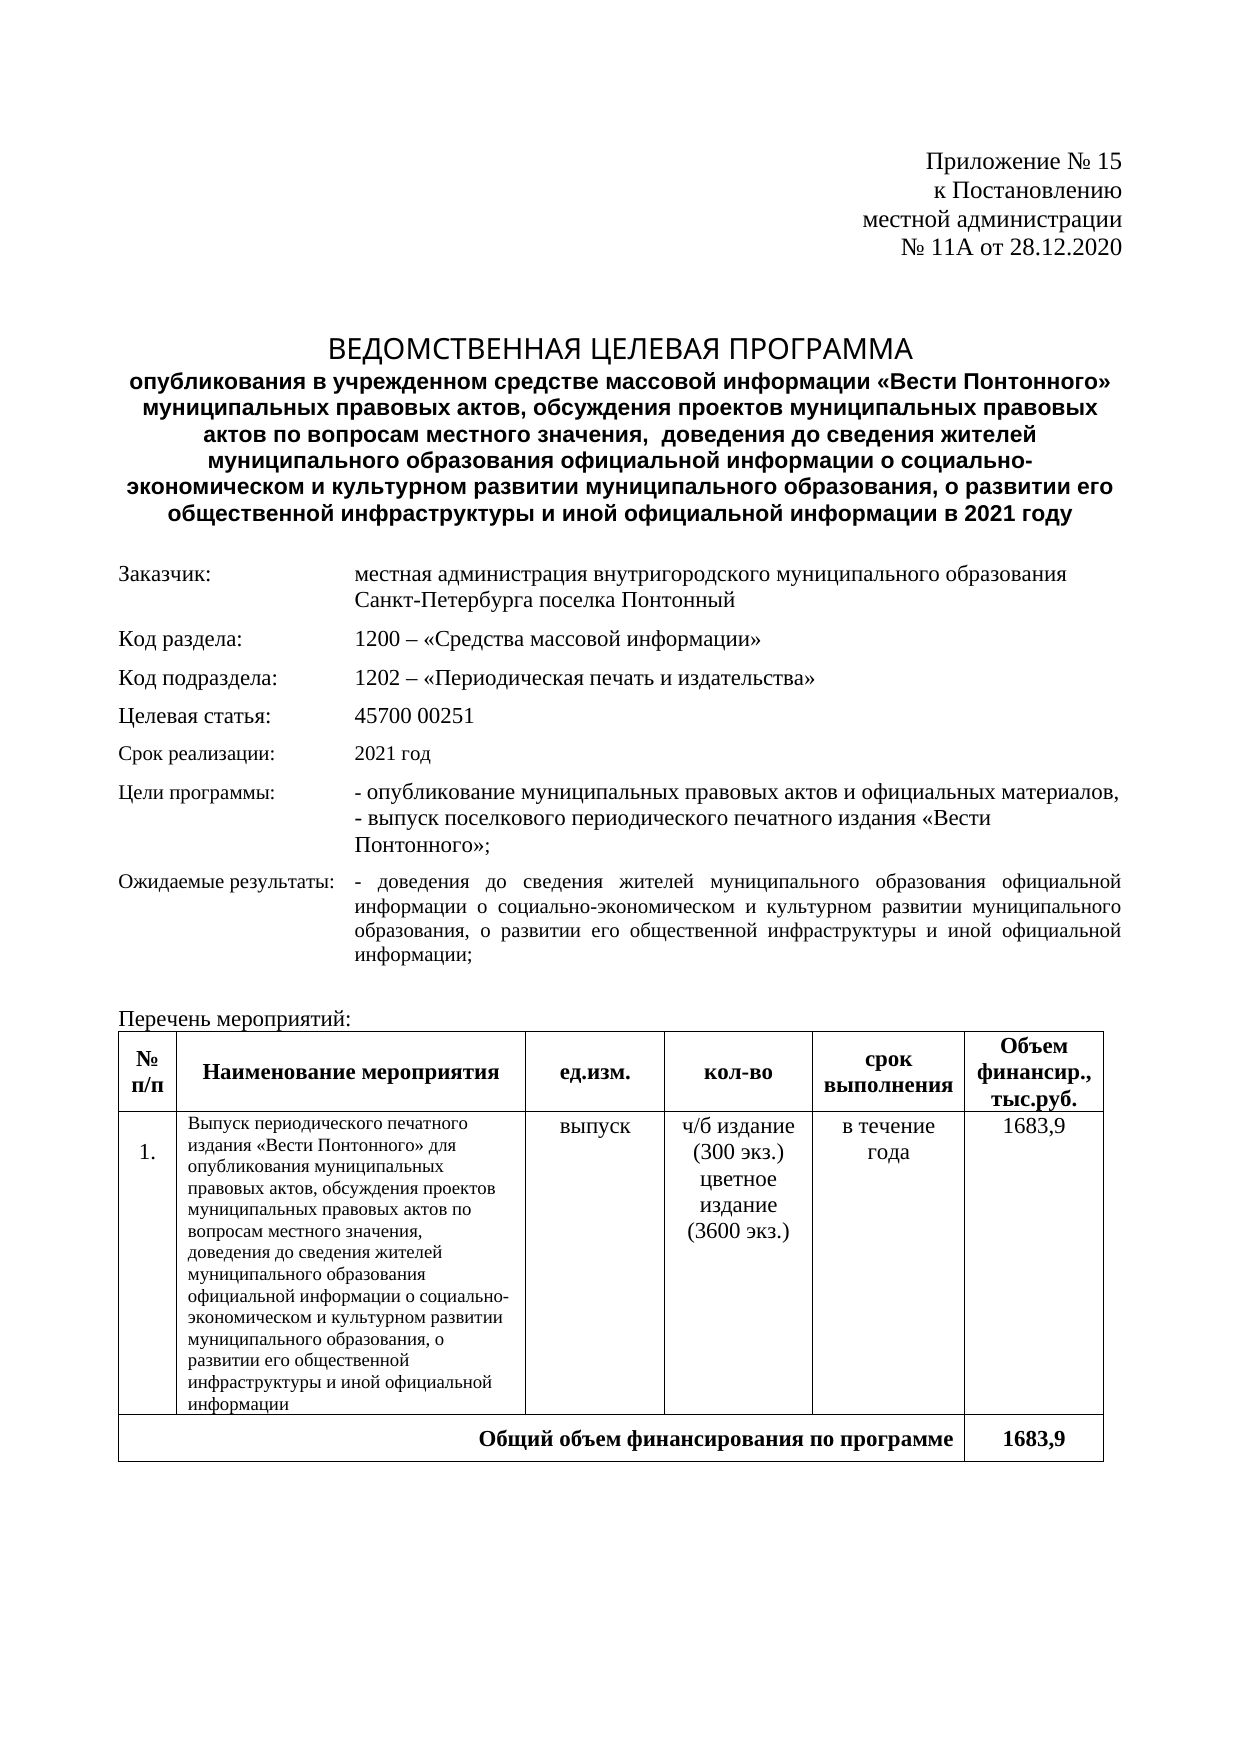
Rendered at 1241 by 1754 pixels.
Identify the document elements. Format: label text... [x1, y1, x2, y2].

table_cell Выпуск периодического печатного издания «Вести Понтонного» для опубликования муниципальных правовых актов, обсуждения проектов муниципальных правовых актов по вопросам местного значения, доведения до сведения жителей муниципального образования официальной информации о социально-экономическом и культурном развитии муниципального образования, о развитии его общественной инфраструктуры и иной официальной информации [177, 1112, 525, 1414]
text Срок реализации: 2021 год [118, 741, 1122, 765]
text Код раздела: 1200 – «Средства массовой информации» [118, 625, 1122, 651]
table_header ед.изм. [526, 1032, 664, 1111]
text Ожидаемые результаты: - доведения до сведения жителей муниципального образования официальной информации о социально-экономическом и культурном развитии муниципального образования, о развитии его общественной инфраструктуры и иной официальной информации; [118, 869, 1122, 966]
table_header Объем финансир., тыс.руб. [965, 1032, 1103, 1111]
text Цели программы: - опубликование муниципальных правовых актов и официальных материалов, [118, 778, 1122, 804]
text Заказчик: местная администрация внутригородского муниципального образования Санкт-Петербурга поселка Понтонный [118, 559, 1122, 612]
text Целевая статья: 45700 00251 [118, 702, 1122, 729]
table_header срок выполнения [813, 1032, 964, 1111]
text местной администрации [664, 204, 1122, 232]
text ВЕДОМСТВЕННАЯ ЦЕЛЕВАЯ ПРОГРАММА [118, 328, 1122, 368]
text - выпуск поселкового периодического печатного издания «Вести Понтонного»; [354, 804, 1122, 857]
table_cell 1. [119, 1112, 176, 1414]
text опубликования в учрежденном средстве массовой информации «Вести Понтонного» муниципальных правовых актов, обсуждения проектов муниципальных правовых актов по вопросам местного значения, доведения до сведения жителей муниципального образования официальной информации о социально-экономическом и культурном развитии муниципального образования, о развитии его общественной инфраструктуры и иной официальной информации в 2021 году [118, 368, 1122, 526]
text Приложение № 15 [723, 146, 1122, 175]
table_cell 1683,9 [965, 1112, 1103, 1414]
table_cell в течение года [813, 1112, 964, 1414]
table_cell выпуск [526, 1112, 664, 1414]
table_cell 1683,9 [965, 1415, 1103, 1461]
text № 11А от 28.12.2020 [664, 232, 1122, 261]
text Перечень мероприятий: [118, 1004, 1122, 1031]
text к Постановлению [664, 175, 1122, 204]
table_header Наименование мероприятия [177, 1032, 525, 1111]
text Код подраздела: 1202 – «Периодическая печать и издательства» [118, 664, 1122, 690]
table_cell ч/б издание (300 экз.) цветное издание (3600 экз.) [665, 1112, 812, 1414]
table_cell Общий объем финансирования по программе [119, 1415, 964, 1461]
table_header кол-во [665, 1032, 812, 1111]
table_header № п/п [119, 1032, 176, 1111]
